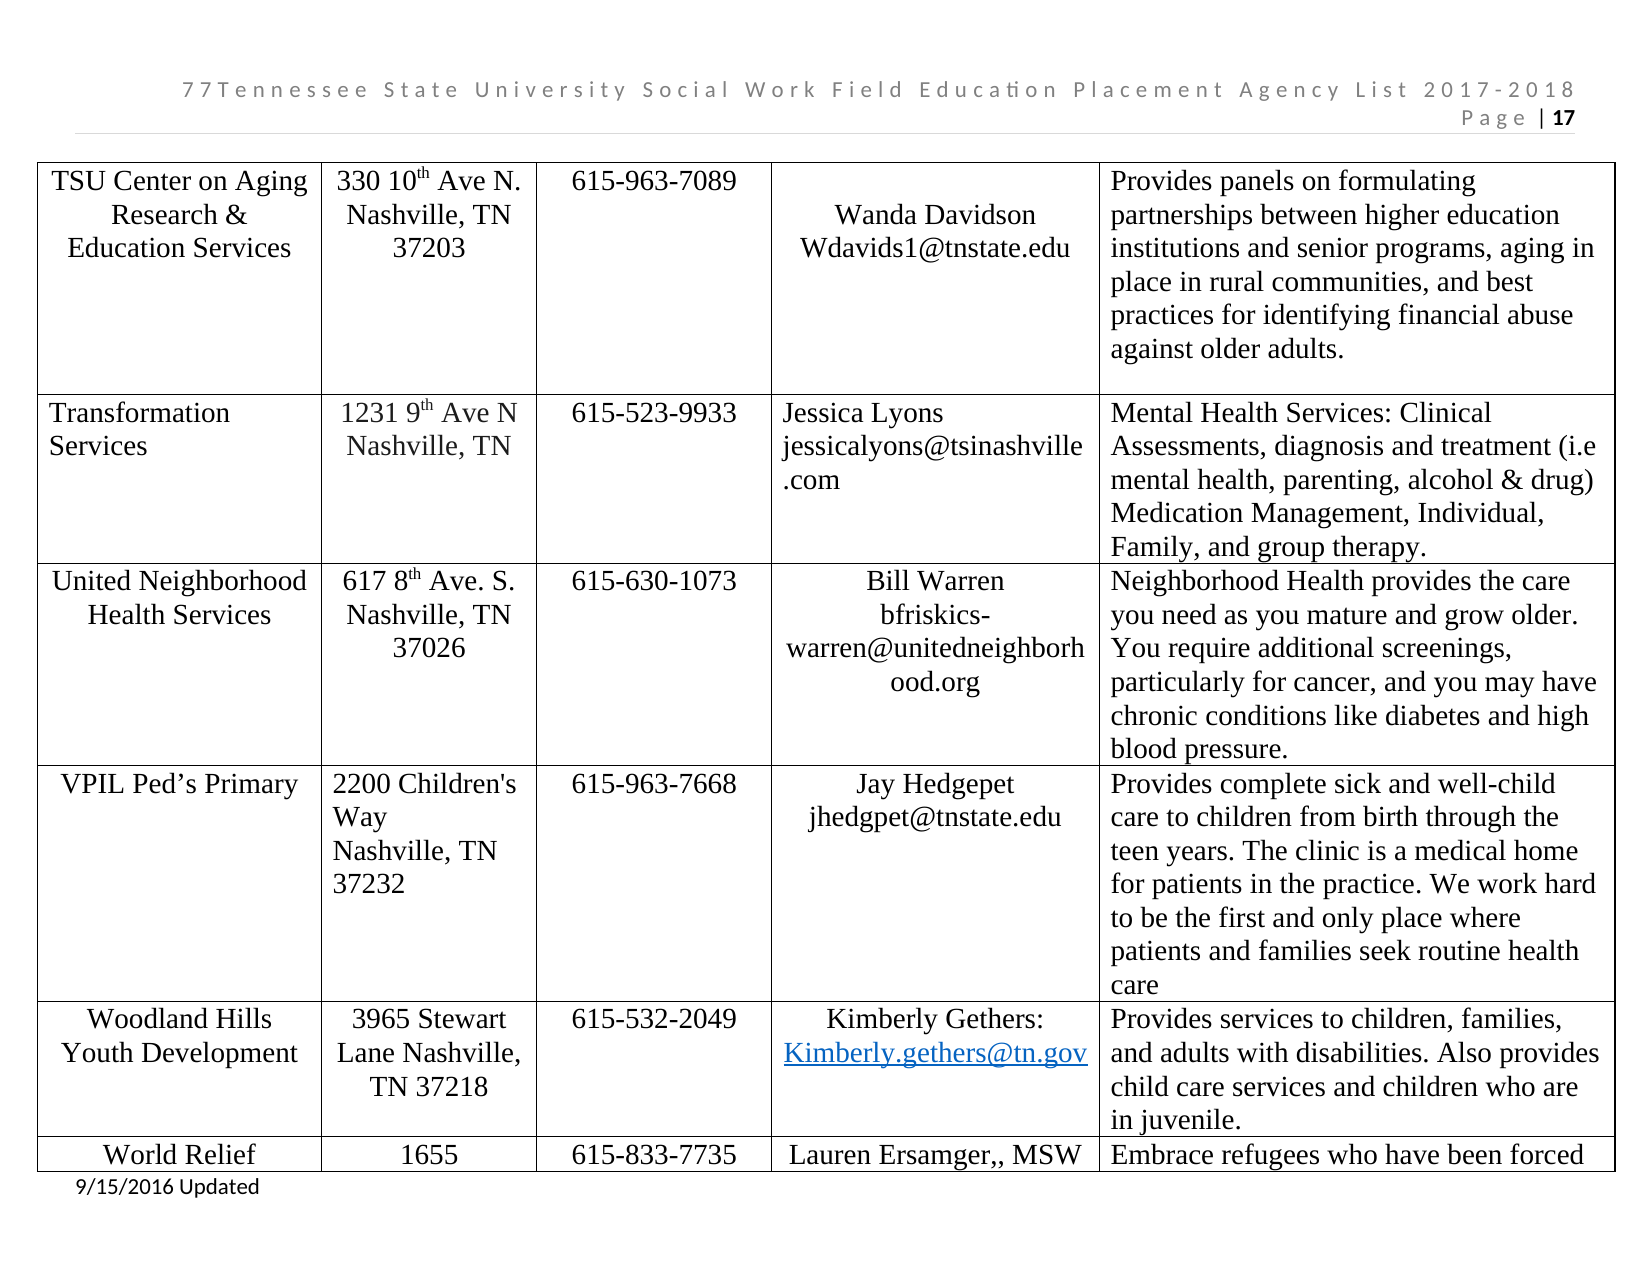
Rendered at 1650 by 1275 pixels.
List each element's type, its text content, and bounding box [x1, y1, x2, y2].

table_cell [1100, 1137, 1614, 1171]
table_cell 617 8th Ave. S. Nashville, TN 37026 [322, 564, 536, 765]
table_cell Provides complete sick and well-child care to children from birth through the teen years. The clinic is a medical home for patients in the practice. We work hard to be the first and only place where patients and families seek routine health care [1100, 766, 1614, 1001]
table_cell VPIL Ped’s Primary [38, 766, 321, 1001]
table_cell World Relief [38, 1137, 321, 1171]
table_cell 615-523-9933 [537, 395, 771, 562]
table_cell 330 10th Ave N. Nashville, TN 37203 [322, 163, 536, 394]
table_cell TSU Center on Aging Research & Education Services [38, 163, 321, 394]
table_cell Bill Warren bfriskics-warren@unitedneighborhood.org [772, 564, 1099, 765]
table_cell 615-963-7668 [537, 766, 771, 1001]
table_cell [772, 1137, 1099, 1171]
table_cell 615-532-2049 [537, 1002, 771, 1136]
table_cell Mental Health Services: Clinical Assessments, diagnosis and treatment (i.e mental health, parenting, alcohol & drug) Medication Management, Individual, Family, and group therapy. [1100, 395, 1614, 562]
table_cell United Neighborhood Health Services [38, 564, 321, 765]
table_cell 2200 Children's Way Nashville, TN 37232 [322, 766, 536, 1001]
table_cell Neighborhood Health provides the care you need as you mature and grow older. You require additional screenings, particularly for cancer, and you may have chronic conditions like diabetes and high blood pressure. [1100, 564, 1614, 765]
table_cell 3965 Stewart Lane Nashville, TN 37218 [322, 1002, 536, 1136]
table_cell Transformation Services [38, 395, 321, 562]
table_cell 1231 9th Ave N Nashville, TN [322, 395, 536, 562]
table_cell Jay Hedgepet jhedgpet@tnstate.edu [772, 766, 1099, 1001]
table_cell 615-630-1073 [537, 564, 771, 765]
table_cell Provides panels on formulating partnerships between higher education institutions and senior programs, aging in place in rural communities, and best practices for identifying financial abuse against older adults. [1100, 163, 1614, 394]
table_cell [322, 1137, 536, 1171]
table_cell 615-963-7089 [537, 163, 771, 394]
table_cell Woodland Hills Youth Development [38, 1002, 321, 1136]
table_cell 615-833-7735 [537, 1137, 771, 1171]
table_cell Provides services to children, families, and adults with disabilities. Also provides child care services and children who are in juvenile. [1100, 1002, 1614, 1136]
table_cell Jessica Lyons jessicalyons@tsinashville.com [772, 395, 1099, 562]
table_cell Wanda Davidson Wdavids1@tnstate.edu [772, 163, 1099, 394]
table_cell Kimberly Gethers: Kimberly.gethers@tn.gov [772, 1002, 1099, 1136]
